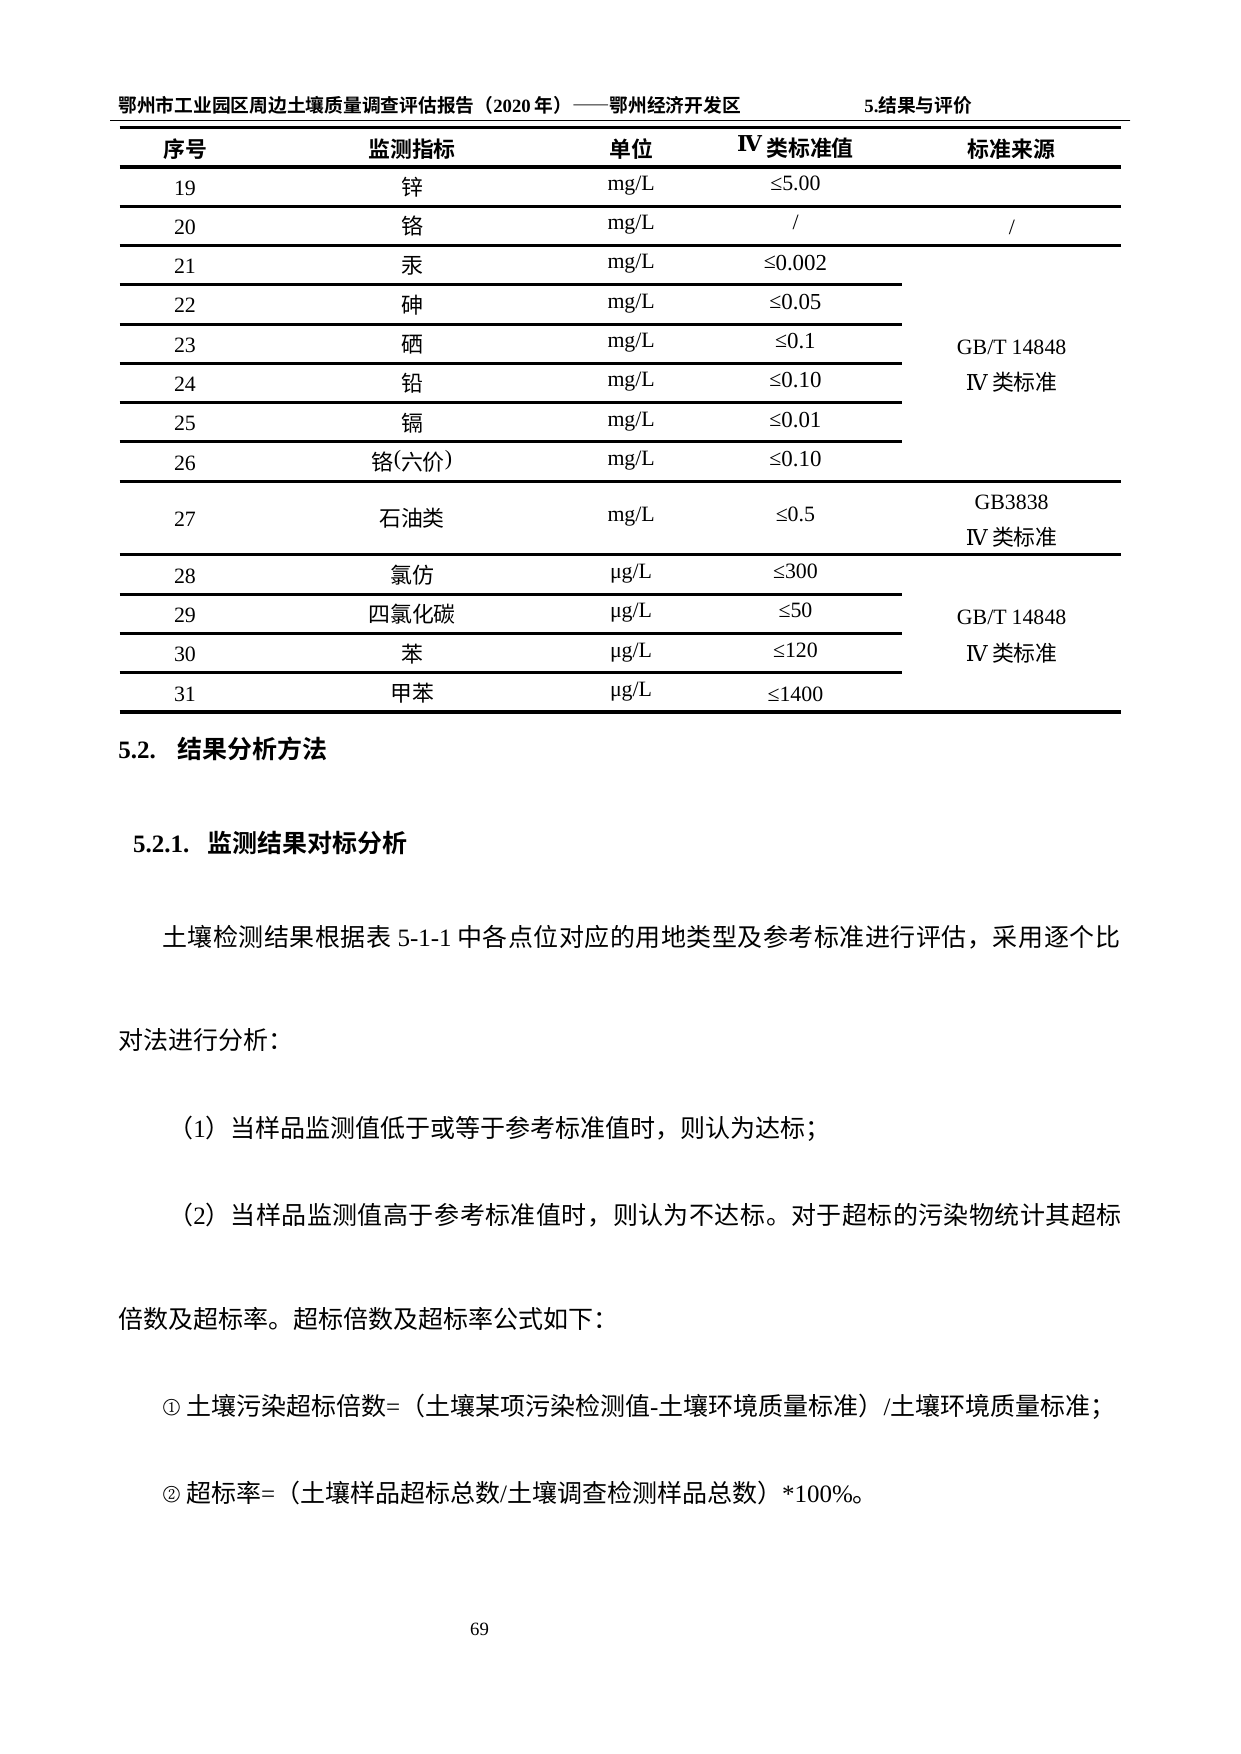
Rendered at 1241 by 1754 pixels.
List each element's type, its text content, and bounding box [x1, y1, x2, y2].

table_header 标准来源 [902, 129, 1121, 165]
list 当样品监测值低于或等于参考标准值时，则认为达标； [118, 1092, 1122, 1161]
text ①土壤污染超标倍数=（土壤某项污染检测值-土壤环境质量标准）/土壤环境质量标准； [118, 1370, 1122, 1439]
list 当样品监测值高于参考标准值时，则认为不达标。对于超标的污染物统计其超标倍数及超标率。超标倍数及超标率公式如下： [118, 1179, 1122, 1352]
table_header Ⅳ类标准值 [688, 129, 902, 165]
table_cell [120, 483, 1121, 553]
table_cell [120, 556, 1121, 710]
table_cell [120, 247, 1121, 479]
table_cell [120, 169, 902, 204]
subtitle 监测结果对标分析 [133, 807, 1122, 876]
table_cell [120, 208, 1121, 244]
table_header 序号 [120, 129, 250, 165]
text 土壤检测结果根据表5-1-1中各点位对应的用地类型及参考标准进行评估，采用逐个比对法进行分析： [118, 901, 1122, 1073]
table_header 监测指标 [250, 129, 573, 165]
table_header 单位 [573, 129, 688, 165]
text ②超标率=（土壤样品超标总数/土壤调查检测样品总数）*100%。 [118, 1457, 1122, 1526]
subtitle 结果分析方法 [118, 713, 1122, 783]
